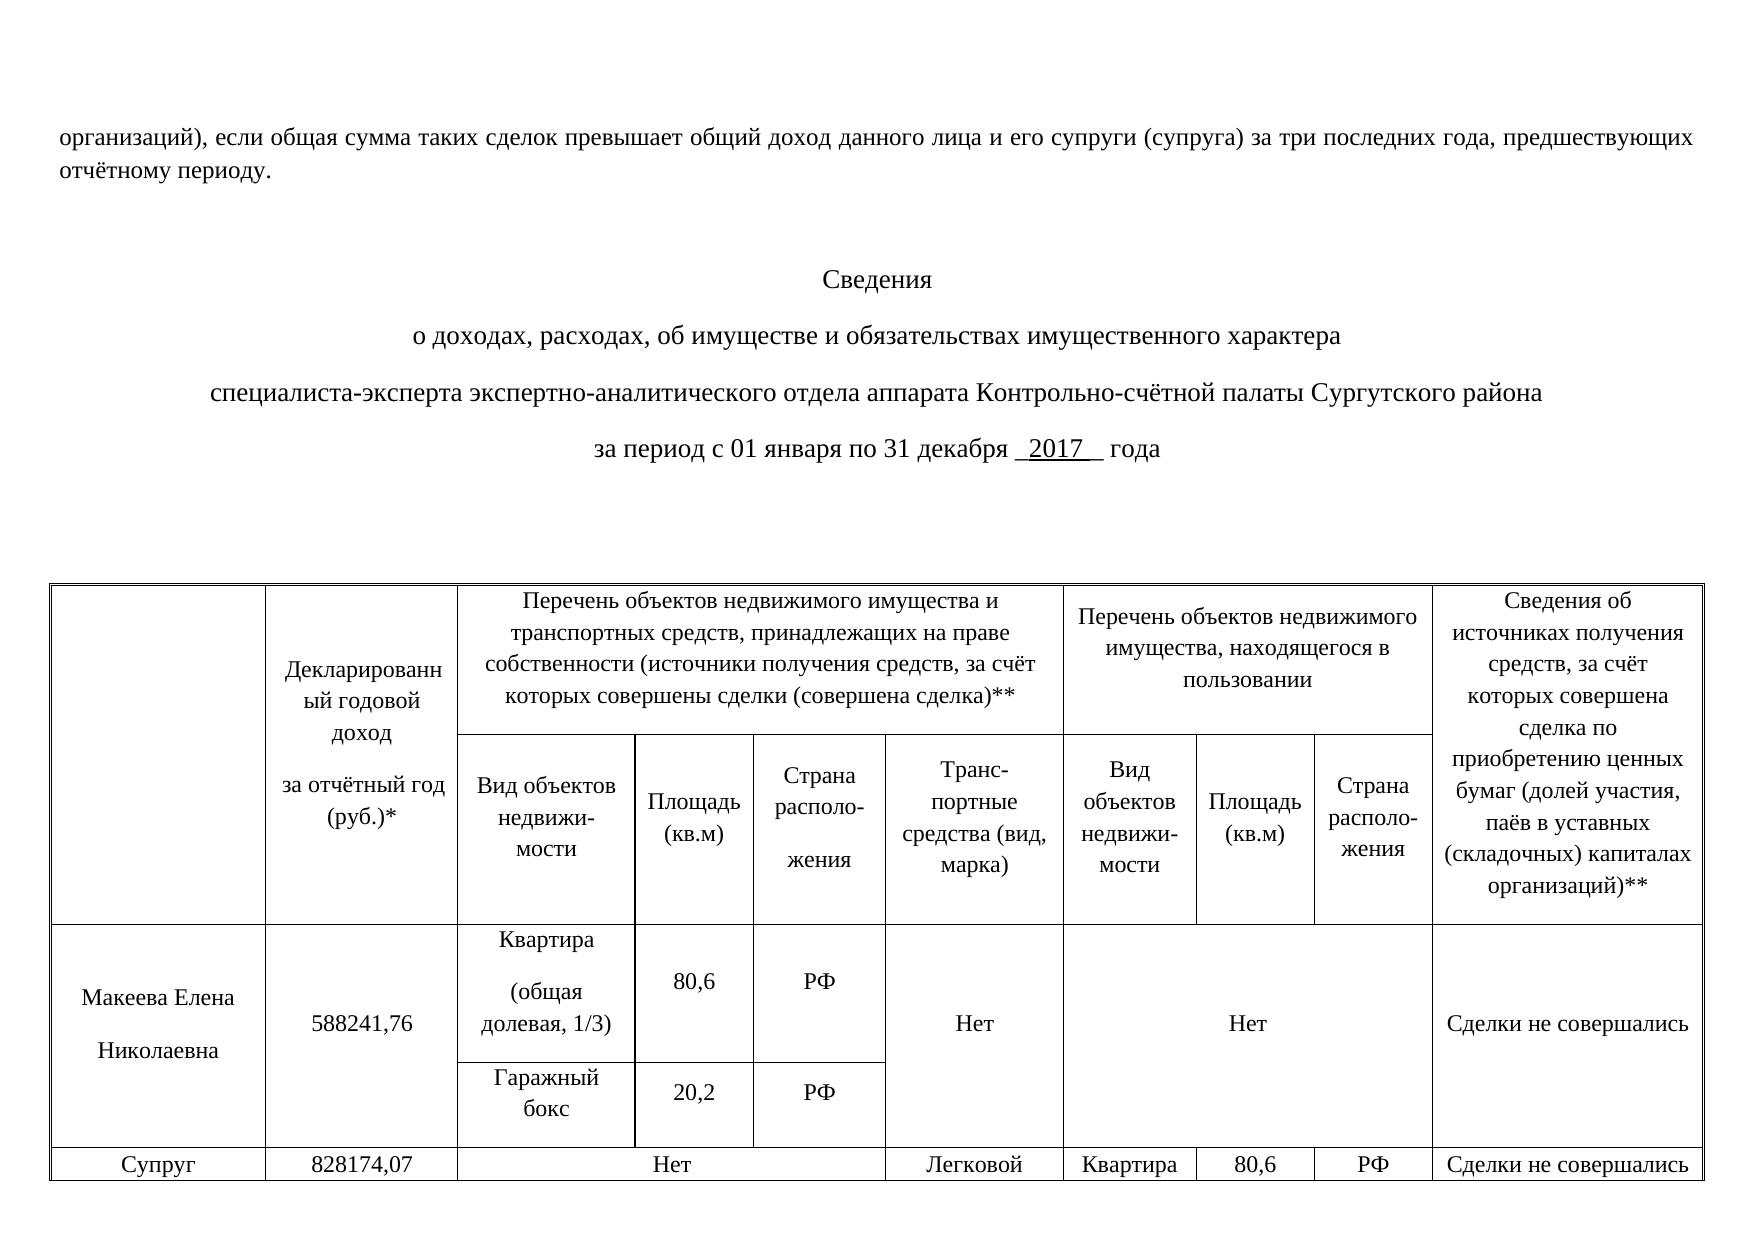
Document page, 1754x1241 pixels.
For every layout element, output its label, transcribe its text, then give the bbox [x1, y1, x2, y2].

table_cell Страна располо- жения [754, 735, 885, 924]
table_cell Квартира (общая долевая, 1/3) [458, 925, 634, 1062]
table_cell Нет [886, 925, 1063, 1147]
table_cell РФ [754, 925, 885, 1062]
table_cell Нет [458, 1148, 885, 1180]
table_cell Квартира [1064, 1148, 1196, 1180]
table_cell Транс-портные средства (вид, марка) [886, 735, 1063, 924]
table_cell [886, 1148, 1063, 1180]
table_cell Вид объектов недвижи-мости [1064, 735, 1196, 924]
table_cell Страна располо-жения [1315, 735, 1432, 924]
table_cell Вид объектов недвижи-мости [458, 735, 634, 924]
table_cell Площадь (кв.м) [1197, 735, 1314, 924]
table_cell 828174,07 [266, 1148, 457, 1180]
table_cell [1433, 925, 1702, 1147]
table_cell РФ [1315, 1148, 1432, 1180]
table_cell Гаражный бокс [458, 1063, 634, 1147]
table_header Перечень объектов недвижимого имущества и транспортных средств, принадлежащих на праве собственности (источники получения средств, за счёт которых совершены сделки (совершена сделка)** [458, 586, 1063, 734]
text специалиста-эксперта экспертно-аналитического отдела аппарата Контрольно-счётной палаты Сургутского района [59, 376, 1695, 407]
text о доходах, расходах, об имуществе и обязательствах имущественного характера [59, 319, 1695, 350]
table_cell 80,6 [636, 925, 753, 1062]
text Сведения [59, 263, 1695, 294]
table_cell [1433, 1148, 1702, 1180]
table_cell 80,6 [1197, 1148, 1314, 1180]
table_header Декларированный годовой доход за отчётный год (руб.)* [266, 586, 457, 924]
table_header [52, 586, 265, 924]
table_cell Нет [1064, 925, 1432, 1147]
table_cell 588241,76 [266, 925, 457, 1147]
text за период с 01 января по 31 декабря _2017 _ года [59, 432, 1695, 463]
table_header Перечень объектов недвижимого имущества, находящегося в пользовании [1064, 586, 1432, 734]
table_cell 20,2 [636, 1063, 753, 1147]
table_cell Макеева Елена Николаевна [52, 925, 265, 1147]
table_header Сведения об источниках получения средств, за счёт которых совершена сделка по приобретению ценных бумаг (долей участия, паёв в уставных (складочных) капиталах организаций)** [1433, 586, 1702, 924]
table_cell Площадь (кв.м) [636, 735, 753, 924]
table_cell Супруг [52, 1148, 265, 1180]
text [59, 122, 1695, 184]
table_cell РФ [754, 1063, 885, 1147]
